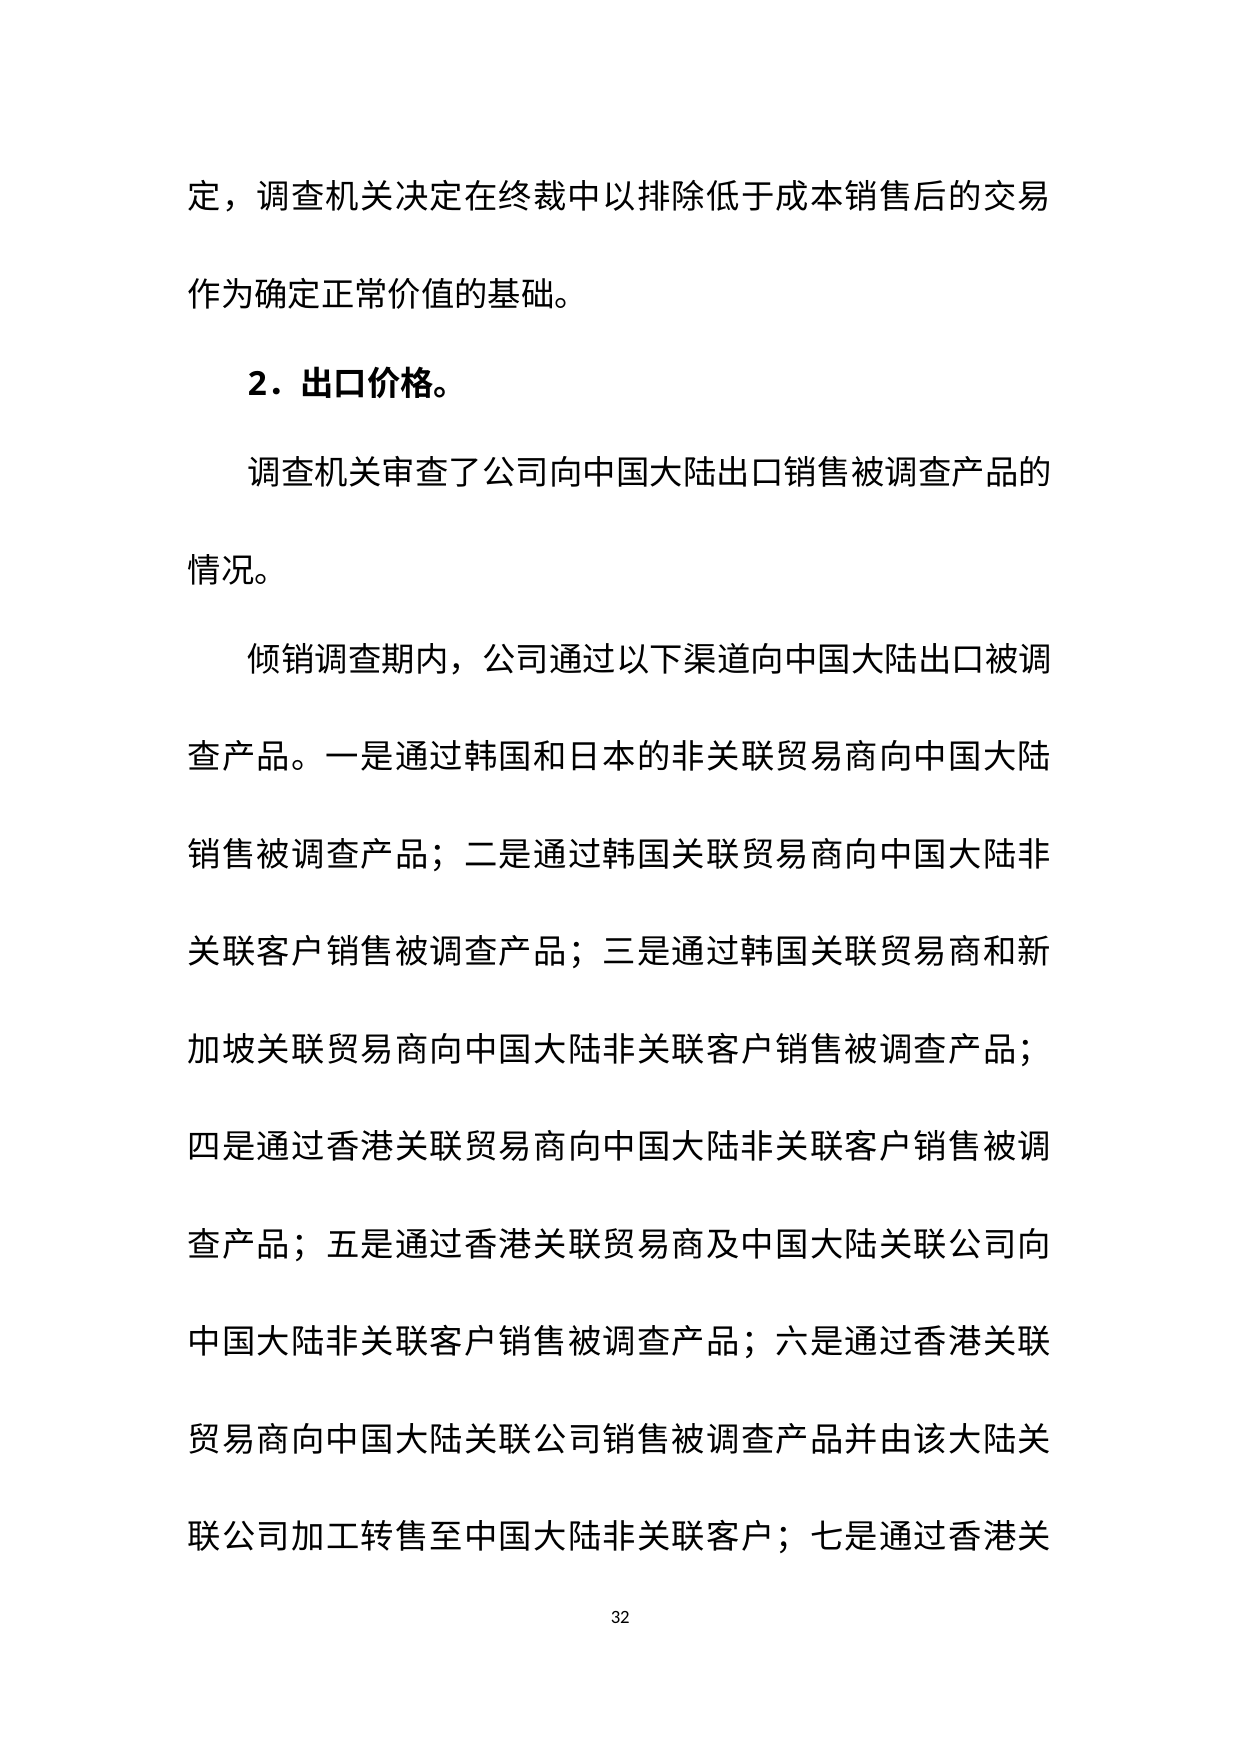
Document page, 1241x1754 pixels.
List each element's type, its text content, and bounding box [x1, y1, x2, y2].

text 2．出口价格。 [187, 348, 1053, 413]
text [187, 624, 1053, 1567]
text 调查机关审查了公司向中国大陆出口销售被调查产品的情况。 [187, 438, 1053, 600]
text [187, 162, 1053, 324]
